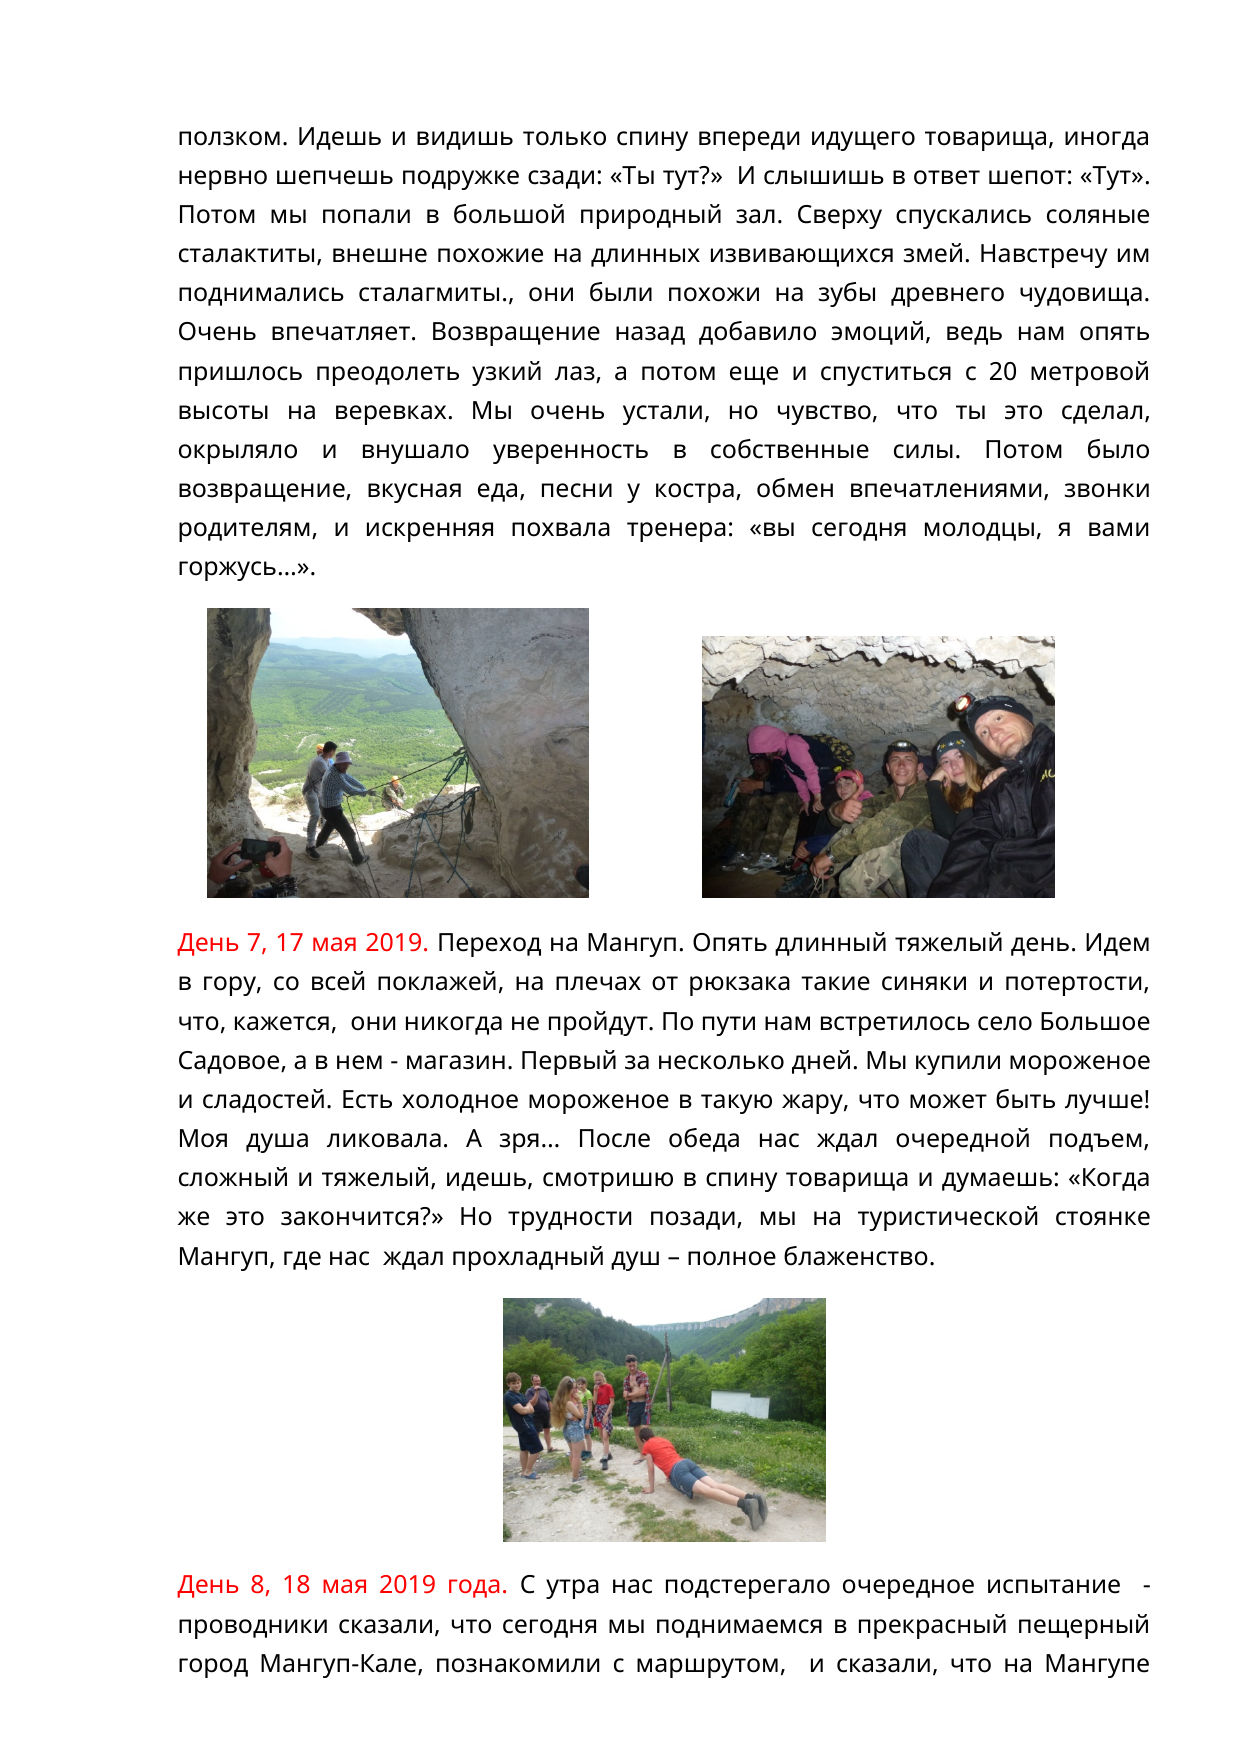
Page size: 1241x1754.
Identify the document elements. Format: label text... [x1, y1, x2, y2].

picture [503, 1298, 826, 1542]
text День 7, 17 мая 2019. Переход на Мангуп. Опять длинный тяжелый день. Идем в гору, со всей поклажей, на плечах от рюкзака такие синяки и потертости, что, кажется, они никогда не пройдут. По пути нам встретилось село Большое Садовое, а в нем - магазин. Первый за несколько дней. Мы купили мороженое и сладостей. Есть холодное мороженое в такую жару, что может быть лучше! Моя душа ликовала. А зря… После обеда нас ждал очередной подъем, сложный и тяжелый, идешь, смотришю в спину товарища и думаешь: «Когда же это закончится?» Но трудности позади, мы на туристической стоянке Мангуп, где нас ждал прохладный душ – полное блаженство. [177, 925, 1152, 1272]
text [177, 118, 1152, 583]
picture [207, 608, 589, 898]
picture [702, 636, 1055, 898]
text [177, 1567, 1152, 1679]
